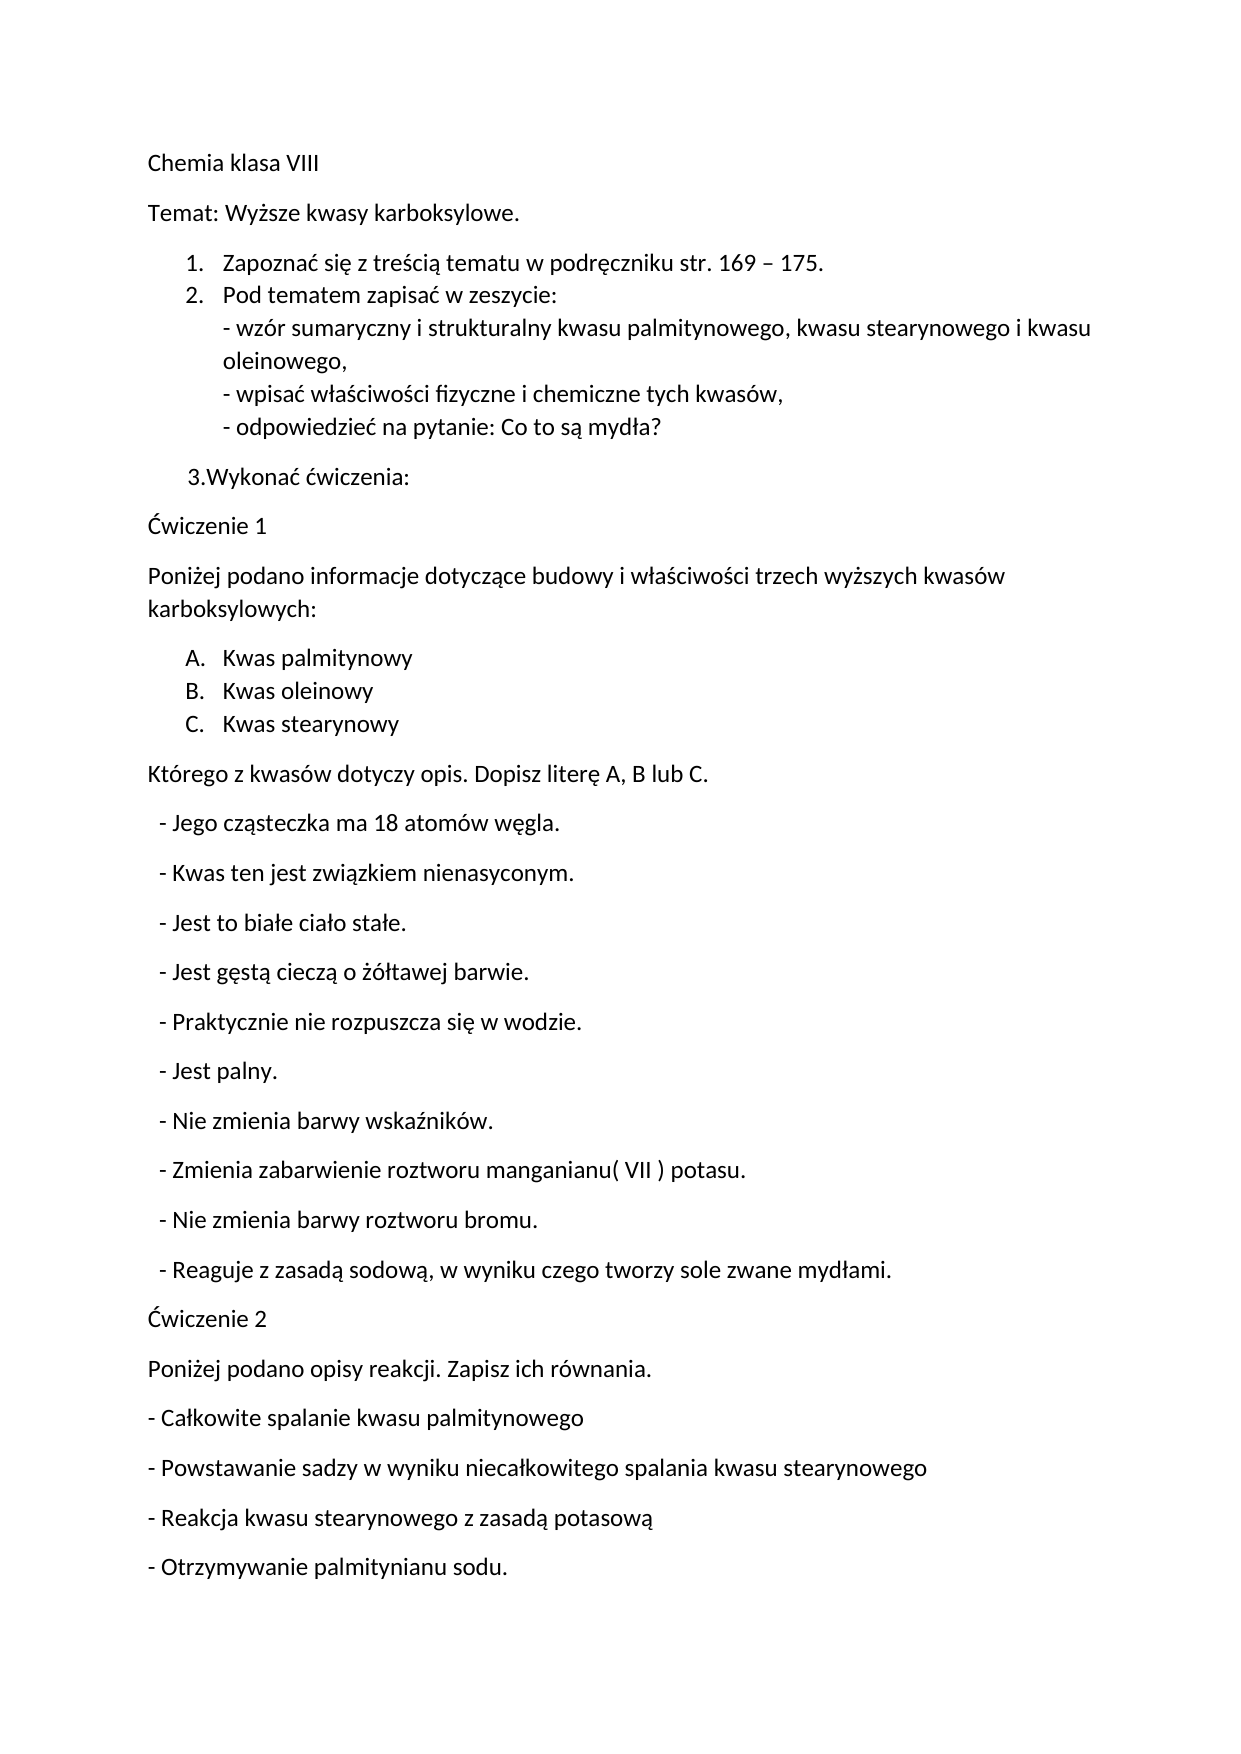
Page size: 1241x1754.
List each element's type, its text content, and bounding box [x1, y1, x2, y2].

text - Otrzymywanie palmitynianu sodu. [148, 1551, 1093, 1582]
text Poniżej podano informacje dotyczące budowy i właściwości trzech wyższych kwasów karboksylowych: [148, 560, 1093, 623]
text - Praktycznie nie rozpuszcza się w wodzie. [148, 1006, 1093, 1036]
text - Kwas ten jest związkiem nienasyconym. [148, 857, 1093, 888]
text - Jest gęstą cieczą o żółtawej barwie. [148, 956, 1093, 987]
text Ćwiczenie 1 [148, 511, 1093, 541]
list Kwas oleinowy [185, 676, 1093, 706]
text - Jest to białe ciało stałe. [148, 907, 1093, 937]
text - Reakcja kwasu stearynowego z zasadą potasową [148, 1502, 1093, 1532]
text - Powstawanie sadzy w wyniku niecałkowitego spalania kwasu stearynowego [148, 1452, 1093, 1483]
text Którego z kwasów dotyczy opis. Dopisz literę A, B lub C. [148, 758, 1093, 788]
list Zapoznać się z treścią tematu w podręczniku str. 169 – 175. [185, 247, 1093, 277]
list Kwas stearynowy [185, 708, 1093, 739]
text - Nie zmienia barwy roztworu bromu. [148, 1204, 1093, 1235]
text - Nie zmienia barwy wskaźników. [148, 1105, 1093, 1136]
text - Całkowite spalanie kwasu palmitynowego [148, 1403, 1093, 1433]
list - odpowiedzieć na pytanie: Co to są mydła? [223, 411, 1093, 442]
list - wpisać właściwości fizyczne i chemiczne tych kwasów, [223, 378, 1093, 409]
text - Jego cząsteczka ma 18 atomów węgla. [148, 808, 1093, 838]
text Ćwiczenie 2 [148, 1303, 1093, 1334]
text - Zmienia zabarwienie roztworu manganianu( VII ) potasu. [148, 1155, 1093, 1185]
text Temat: Wyższe kwasy karboksylowe. [148, 197, 1093, 228]
text Poniżej podano opisy reakcji. Zapisz ich równania. [148, 1353, 1093, 1383]
text - Jest palny. [148, 1056, 1093, 1086]
list - wzór sumaryczny i strukturalny kwasu palmitynowego, kwasu stearynowego i kwasu oleinowego, [223, 313, 1093, 376]
text - Reaguje z zasadą sodową, w wyniku czego tworzy sole zwane mydłami. [148, 1254, 1093, 1284]
text 3.Wykonać ćwiczenia: [148, 461, 1093, 491]
list Kwas palmitynowy [185, 643, 1093, 673]
text Chemia klasa VIII [148, 148, 1093, 178]
list Pod tematem zapisać w zeszycie: [185, 280, 1093, 310]
